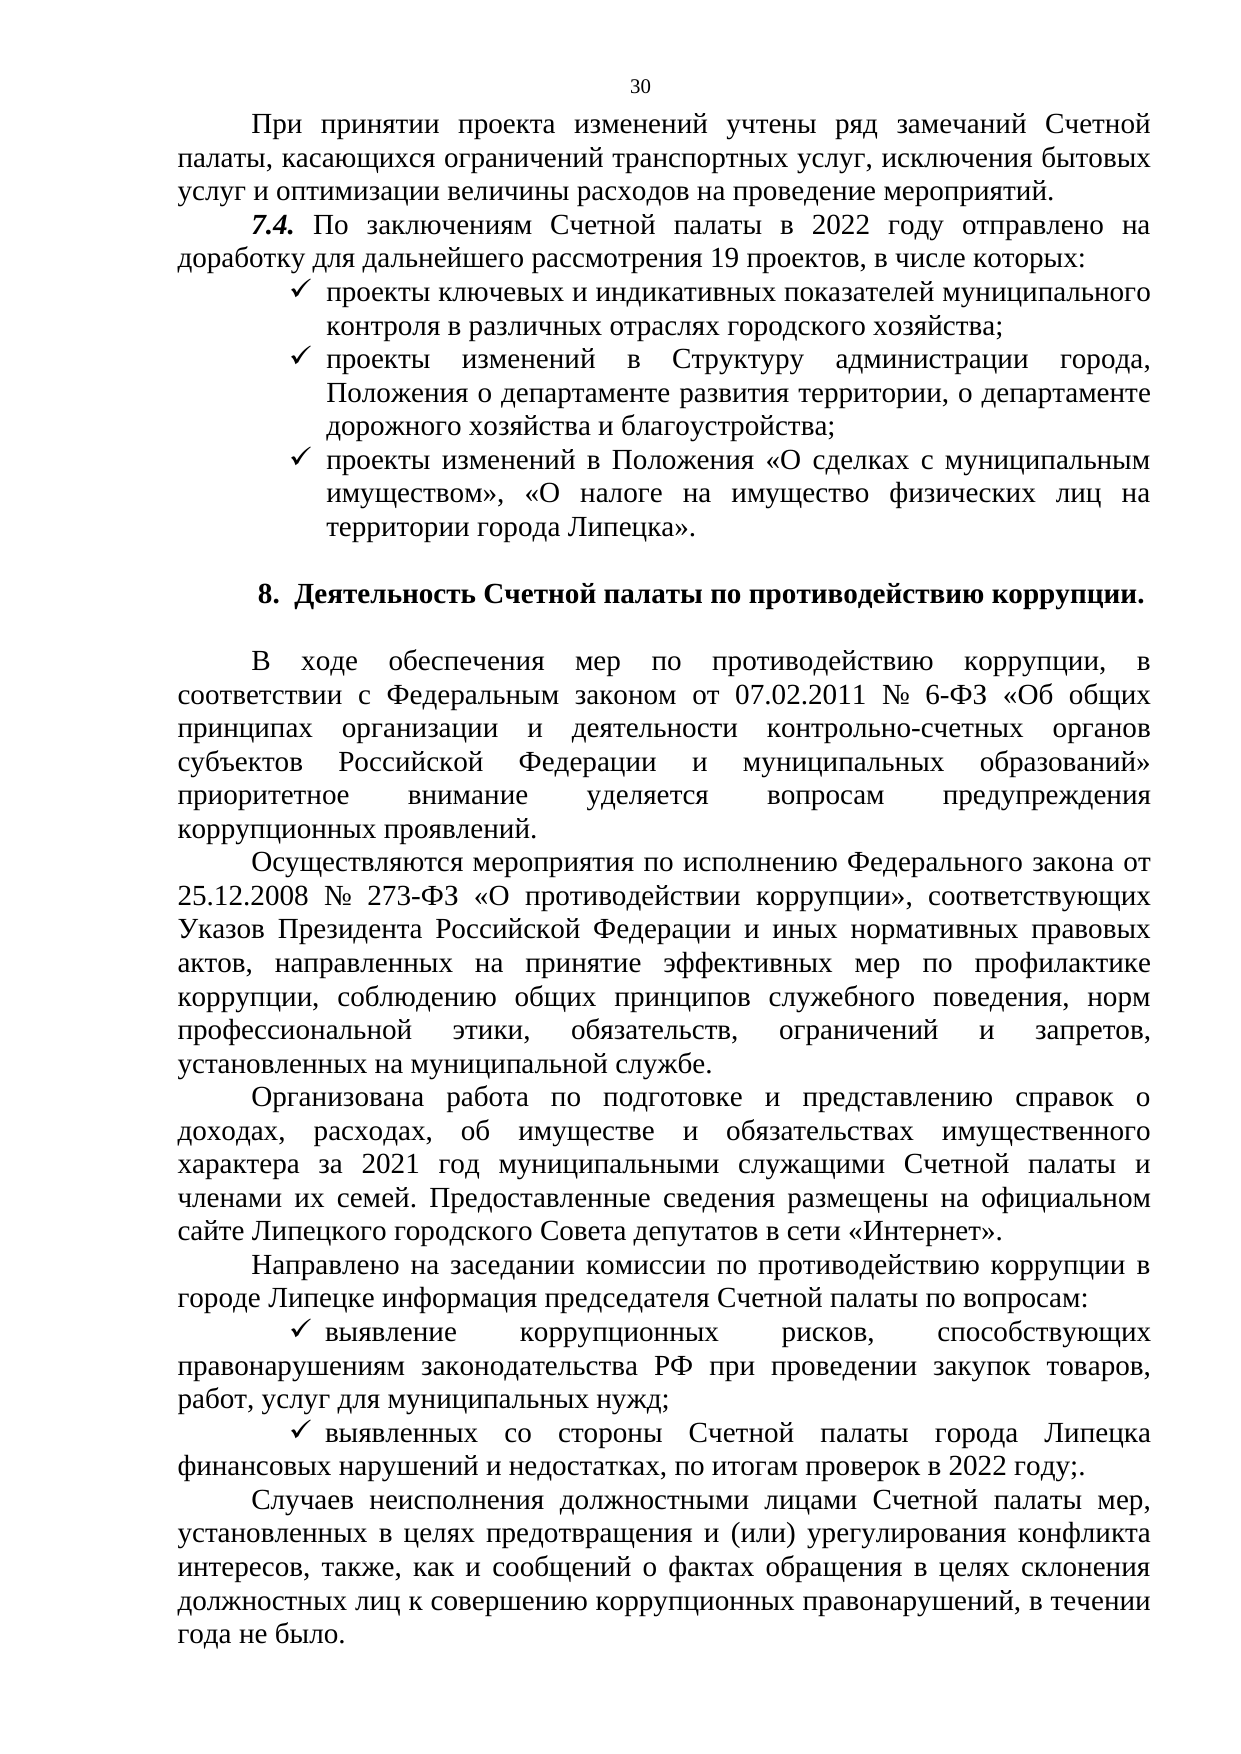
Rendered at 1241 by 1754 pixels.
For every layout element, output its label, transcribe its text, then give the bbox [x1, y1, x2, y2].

text 8. Деятельность Счетной палаты по противодействию коррупции. [177, 576, 1152, 610]
list проекты изменений в Структуру администрации города, Положения о департаменте развития территории, о департаменте дорожного хозяйства и благоустройства; [288, 341, 1152, 442]
text Организована работа по подготовке и представлению справок о доходах, расходах, об имуществе и обязательствах имущественного характера за 2021 год муниципальными служащими Счетной палаты и членами их семей. Предоставленные сведения размещены на официальном сайте Липецкого городского Совета депутатов в сети «Интернет». [177, 1079, 1152, 1247]
list проекты ключевых и индикативных показателей муниципального контроля в различных отраслях городского хозяйства; [288, 274, 1152, 341]
text Направлено на заседании комиссии по противодействию коррупции в городе Липецке информация председателя Счетной палаты по вопросам: [177, 1247, 1152, 1314]
list выявленных со стороны Счетной палаты города Липецка финансовых нарушений и недостатках, по итогам проверок в 2022 году;. [177, 1415, 1152, 1482]
text Случаев неисполнения должностными лицами Счетной палаты мер, установленных в целях предотвращения и (или) урегулирования конфликта интересов, также, как и сообщений о фактах обращения в целях склонения должностных лиц к совершению коррупционных правонарушений, в течении года не было. [177, 1482, 1152, 1650]
list проекты изменений в Положения «О сделках с муниципальным имуществом», «О налоге на имущество физических лиц на территории города Липецка». [288, 442, 1152, 543]
list выявление коррупционных рисков, способствующих правонарушениям законодательства РФ при проведении закупок товаров, работ, услуг для муниципальных нужд; [177, 1314, 1152, 1415]
text 7.4. По заключениям Счетной палаты в 2022 году отправлено на доработку для дальнейшего рассмотрения 19 проектов, в числе которых: [177, 207, 1152, 274]
text При принятии проекта изменений учтены ряд замечаний Счетной палаты, касающихся ограничений транспортных услуг, исключения бытовых услуг и оптимизации величины расходов на проведение мероприятий. [177, 106, 1152, 207]
text Осуществляются мероприятия по исполнению Федерального закона от 25.12.2008 № 273-ФЗ «О противодействии коррупции», соответствующих Указов Президента Российской Федерации и иных нормативных правовых актов, направленных на принятие эффективных мер по профилактике коррупции, соблюдению общих принципов служебного поведения, норм профессиональной этики, обязательств, ограничений и запретов, установленных на муниципальной службе. [177, 844, 1152, 1079]
text В ходе обеспечения мер по противодействию коррупции, в соответствии с Федеральным законом от 07.02.2011 № 6-ФЗ «Об общих принципах организации и деятельности контрольно-счетных органов субъектов Российской Федерации и муниципальных образований» приоритетное внимание уделяется вопросам предупреждения коррупционных проявлений. [177, 643, 1152, 844]
